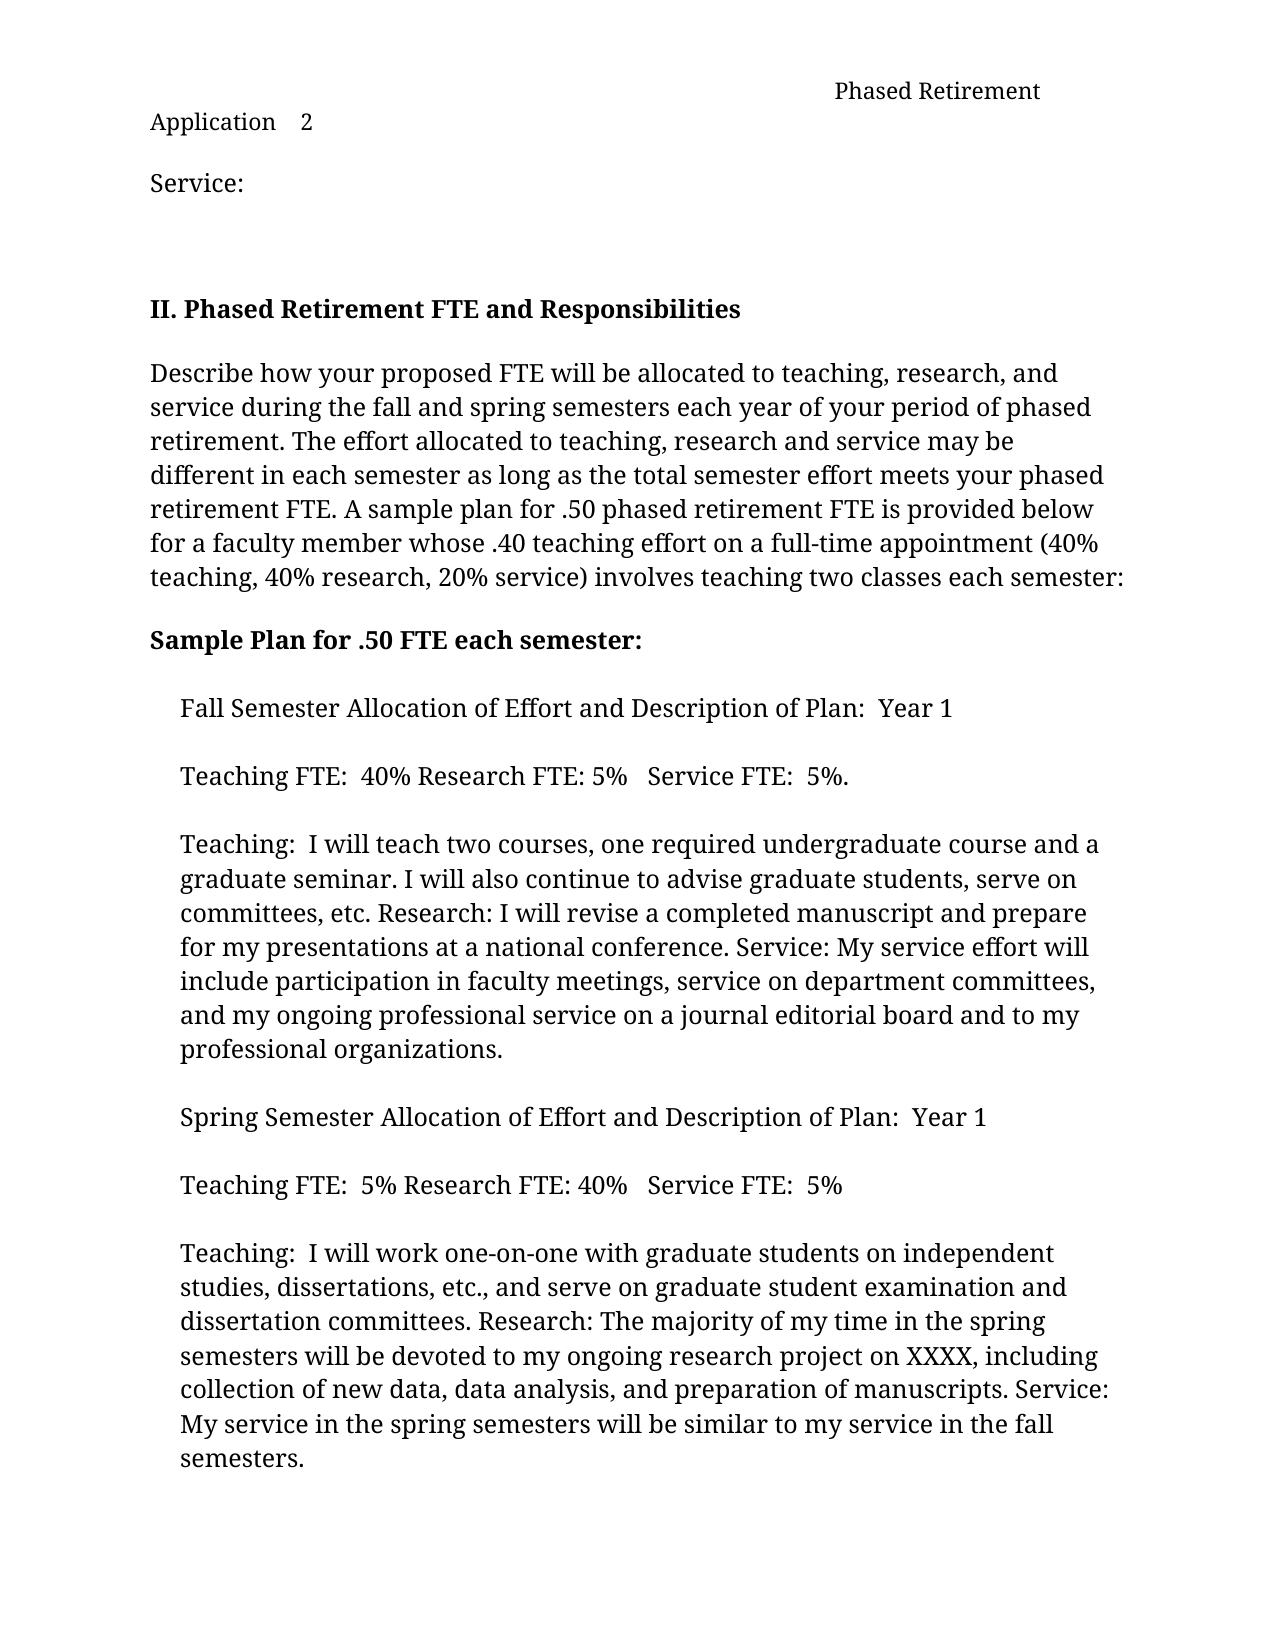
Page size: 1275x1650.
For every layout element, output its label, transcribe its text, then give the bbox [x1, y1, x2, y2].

text Teaching FTE: 5% Research FTE: 40% Service FTE: 5% [180, 1168, 1125, 1202]
text Spring Semester Allocation of Effort and Description of Plan: Year 1 [180, 1100, 1125, 1134]
text Sample Plan for .50 FTE each semester: [150, 623, 1125, 657]
text Teaching FTE: 40% Research FTE: 5% Service FTE: 5%. [180, 759, 1125, 793]
text Service: [150, 166, 1125, 199]
text Describe how your proposed FTE will be allocated to teaching, research, and service during the fall and spring semesters each year of your period of phased retirement. The effort allocated to teaching, research and service may be different in each semester as long as the total semester effort meets your phased retirement FTE. A sample plan for .50 phased retirement FTE is provided below for a faculty member whose .40 teaching effort on a full-time appointment (40% teaching, 40% research, 20% service) involves teaching two classes each semester: [150, 355, 1125, 594]
text Teaching: I will teach two courses, one required undergraduate course and a graduate seminar. I will also continue to advise graduate students, serve on committees, etc. Research: I will revise a completed manuscript and prepare for my presentations at a national conference. Service: My service effort will include participation in faculty meetings, service on department committees, and my ongoing professional service on a journal editorial board and to my professional organizations. [180, 827, 1125, 1066]
text Teaching: I will work one-on-one with graduate students on independent studies, dissertations, etc., and serve on graduate student examination and dissertation committees. Research: The majority of my time in the spring semesters will be devoted to my ongoing research project on XXXX, including collection of new data, data analysis, and preparation of manuscripts. Service: My service in the spring semesters will be similar to my service in the fall semesters. [180, 1236, 1125, 1474]
text Fall Semester Allocation of Effort and Description of Plan: Year 1 [180, 691, 1125, 725]
text II. Phased Retirement FTE and Responsibilities [150, 292, 1125, 326]
